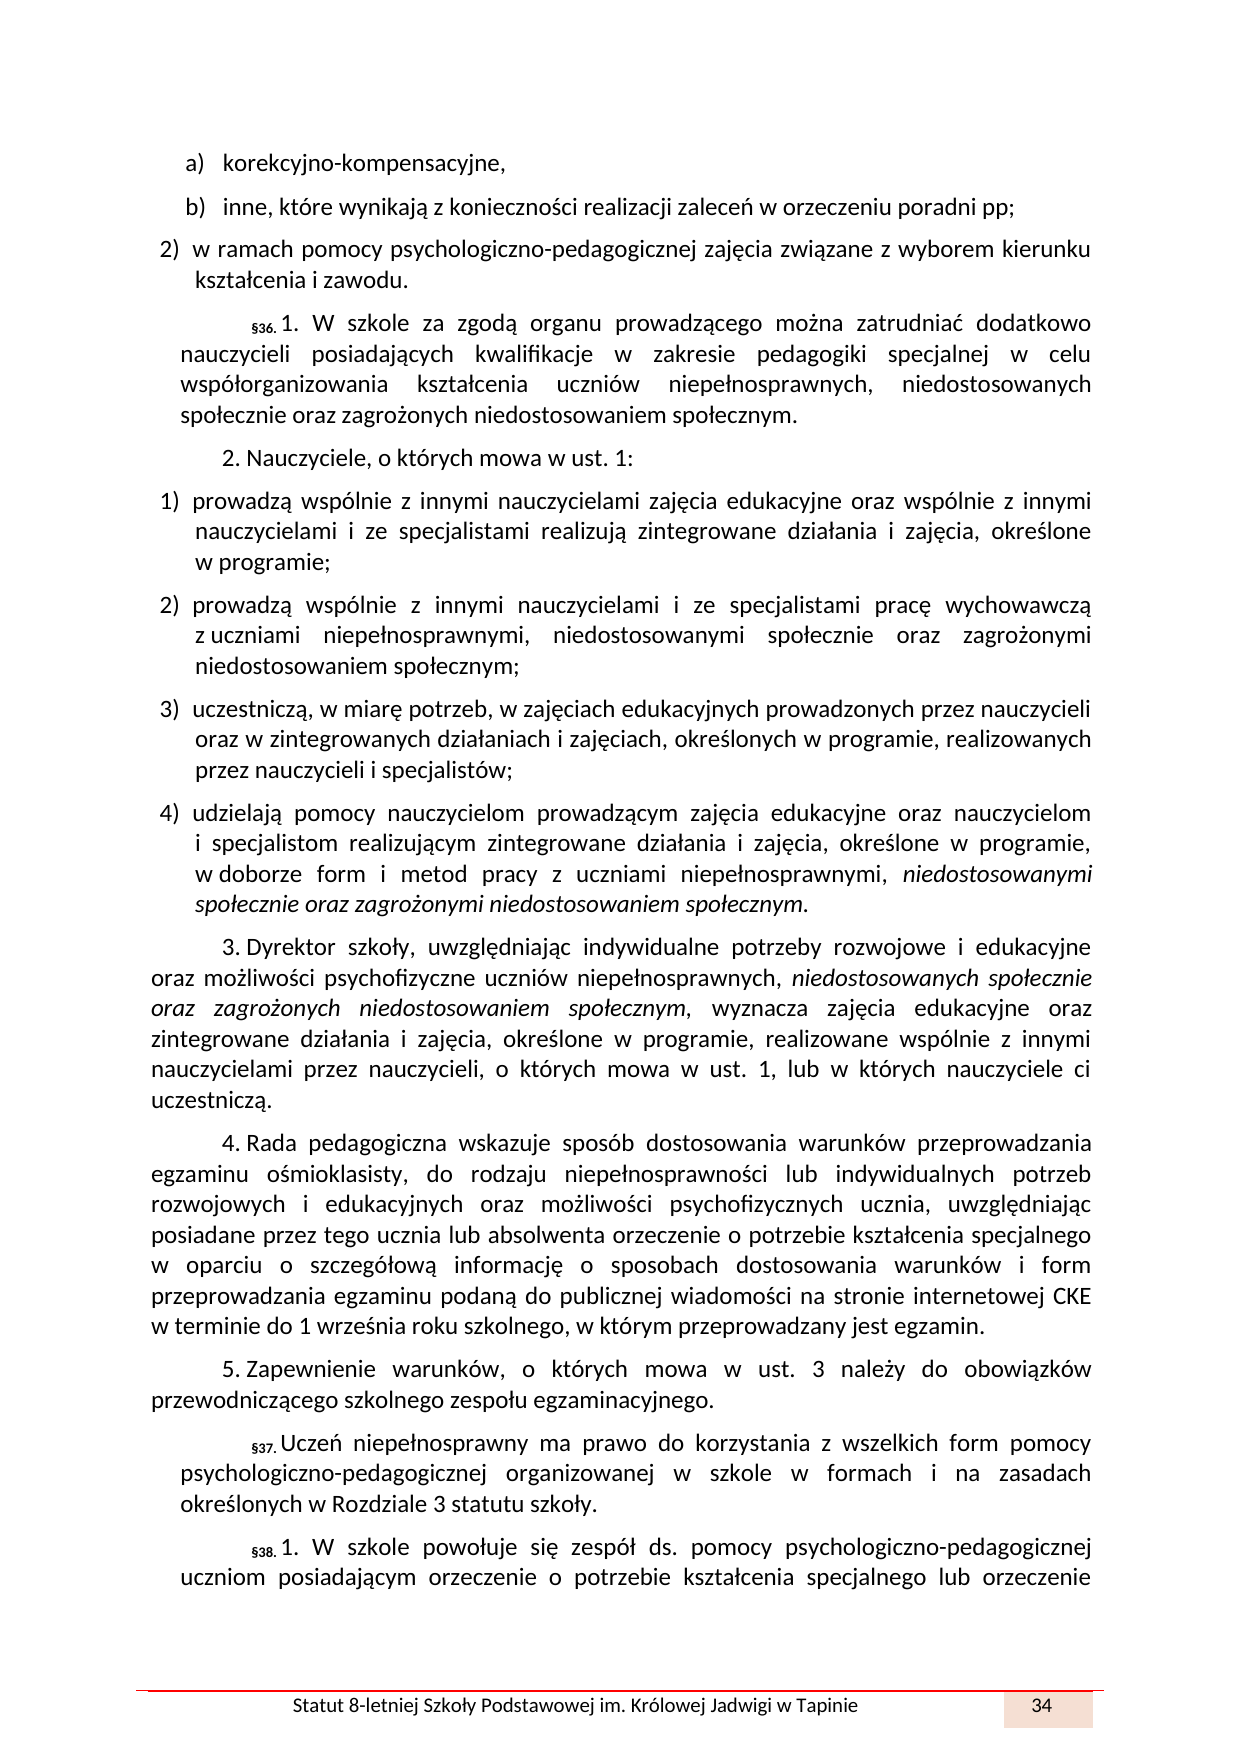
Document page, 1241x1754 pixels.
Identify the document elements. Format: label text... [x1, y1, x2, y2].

list Nauczyciele, o których mowa w ust. 1: [151, 442, 1093, 472]
list udzielają pomocy nauczycielom prowadzącym zajęcia edukacyjne oraz nauczycielom i specjalistom realizującym zintegrowane działania i zajęcia, określone w programie, w doborze form i metod pracy z uczniami niepełnosprawnymi, niedostosowanymi społecznie oraz zagrożonymi niedostosowaniem społecznym. [159, 797, 1093, 919]
list uczestniczą, w miarę potrzeb, w zajęciach edukacyjnych prowadzonych przez nauczycieli oraz w zintegrowanych działaniach i zajęciach, określonych w programie, realizowanych przez nauczycieli i specjalistów; [159, 693, 1093, 784]
list Dyrektor szkoły, uwzględniając indywidualne potrzeby rozwojowe i edukacyjne oraz możliwości psychofizyczne uczniów niepełnosprawnych, niedostosowanych społecznie oraz zagrożonych niedostosowaniem społecznym, wyznacza zajęcia edukacyjne oraz zintegrowane działania i zajęcia, określone w programie, realizowane wspólnie z innymi nauczycielami przez nauczycieli, o których mowa w ust. 1, lub w których nauczyciele ci uczestniczą. [151, 932, 1093, 1115]
list prowadzą wspólnie z innymi nauczycielami i ze specjalistami pracę wychowawczą z uczniami niepełnosprawnymi, niedostosowanymi społecznie oraz zagrożonymi niedostosowaniem społecznym; [159, 589, 1093, 680]
list inne, które wynikają z konieczności realizacji zaleceń w orzeczeniu poradni pp; [185, 191, 1093, 221]
list prowadzą wspólnie z innymi nauczycielami zajęcia edukacyjne oraz wspólnie z innymi nauczycielami i ze specjalistami realizują zintegrowane działania i zajęcia, określone w programie; [159, 485, 1093, 576]
list Uczeń niepełnosprawny ma prawo do korzystania z wszelkich form pomocy psychologiczno-pedagogicznej organizowanej w szkole w formach i na zasadach określonych w Rozdziale 3 statutu szkoły. [180, 1427, 1093, 1518]
list 1. W szkole za zgodą organu prowadzącego można zatrudniać dodatkowo nauczycieli posiadających kwalifikacje w zakresie pedagogiki specjalnej w celu współorganizowania kształcenia uczniów niepełnosprawnych, niedostosowanych społecznie oraz zagrożonych niedostosowaniem społecznym. [180, 307, 1093, 429]
list Zapewnienie warunków, o których mowa w ust. 3 należy do obowiązków przewodniczącego szkolnego zespołu egzaminacyjnego. [151, 1353, 1093, 1414]
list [180, 1531, 1093, 1592]
list Rada pedagogiczna wskazuje sposób dostosowania warunków przeprowadzania egzaminu ośmioklasisty, do rodzaju niepełnosprawności lub indywidualnych potrzeb rozwojowych i edukacyjnych oraz możliwości psychofizycznych ucznia, uwzględniając posiadane przez tego ucznia lub absolwenta orzeczenie o potrzebie kształcenia specjalnego w oparciu o szczegółową informację o sposobach dostosowania warunków i form przeprowadzania egzaminu podaną do publicznej wiadomości na stronie internetowej CKE w terminie do 1 września roku szkolnego, w którym przeprowadzany jest egzamin. [151, 1127, 1093, 1341]
list korekcyjno-kompensacyjne, [185, 148, 1093, 178]
list w ramach pomocy psychologiczno-pedagogicznej zajęcia związane z wyborem kierunku kształcenia i zawodu. [159, 234, 1093, 295]
